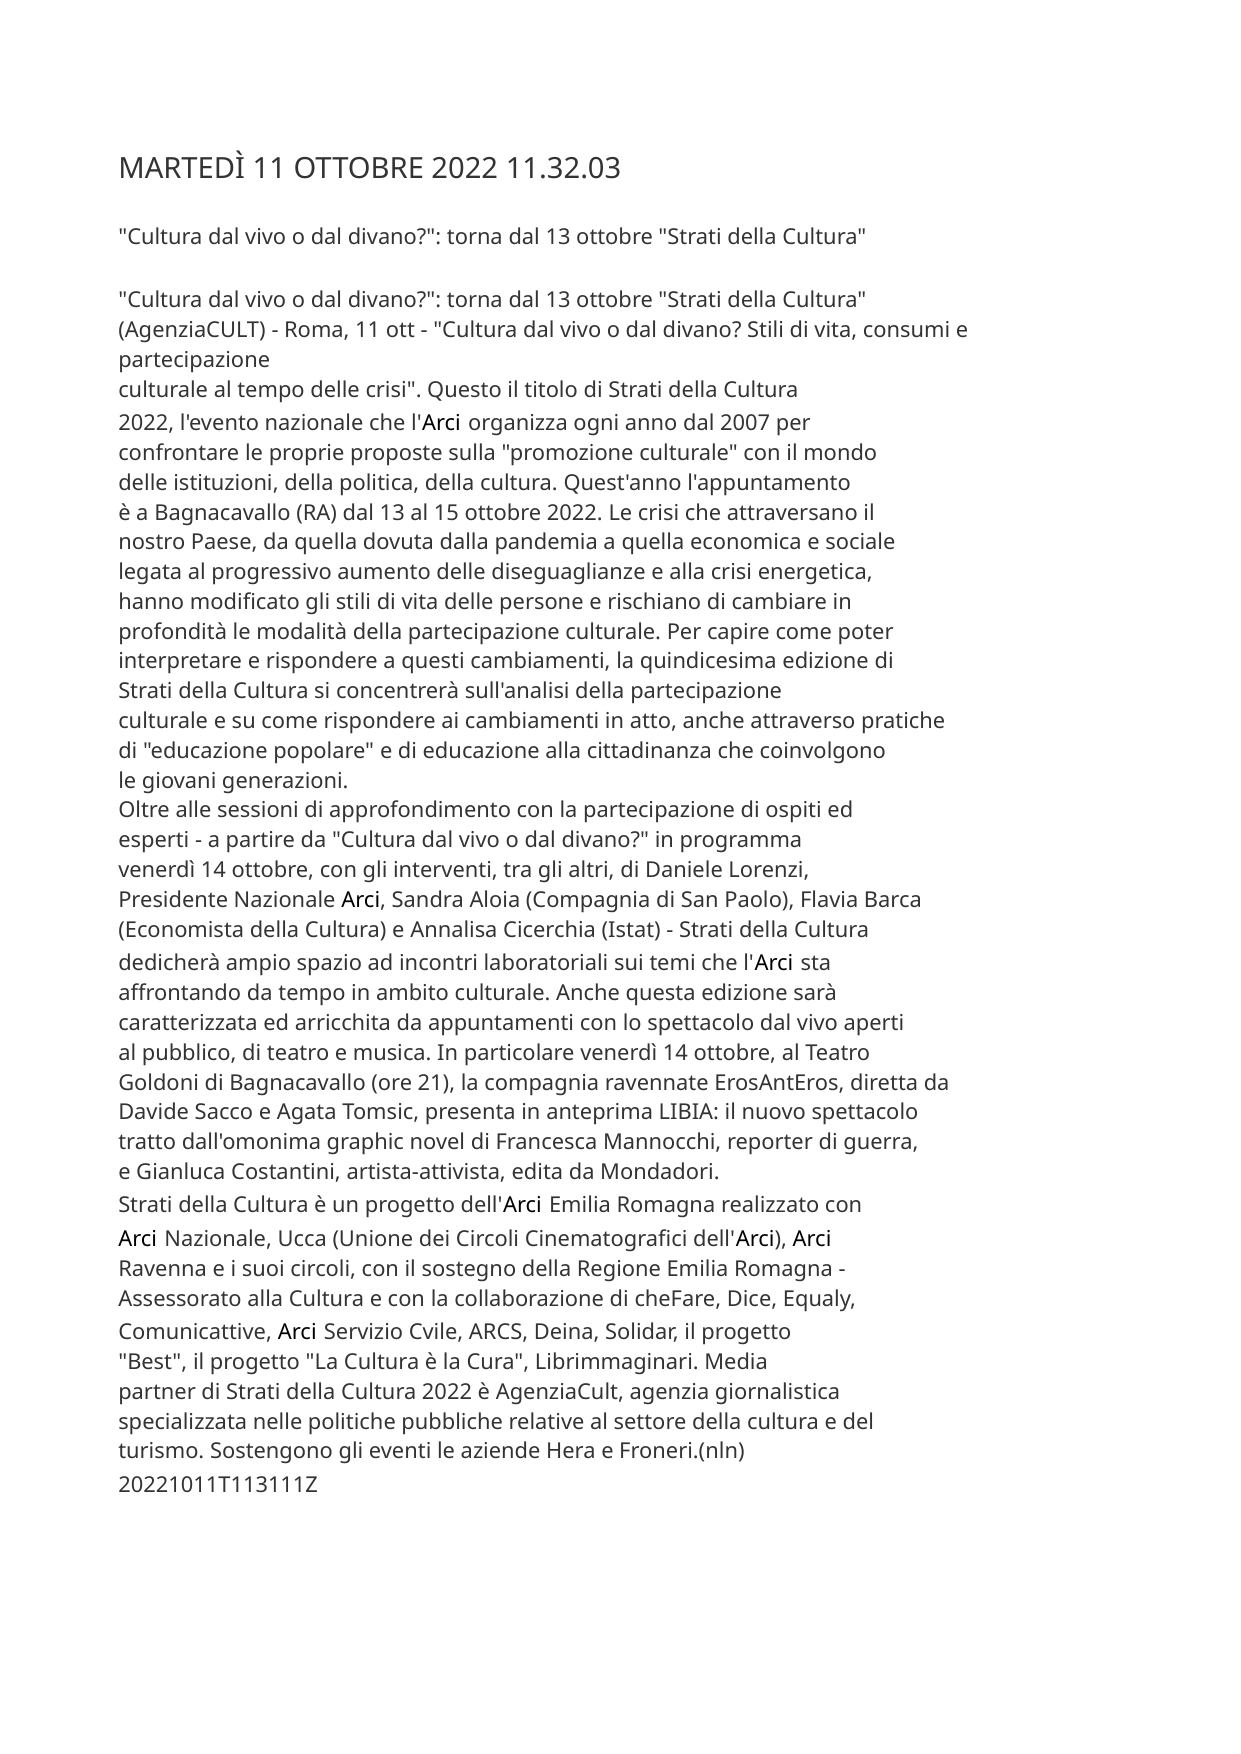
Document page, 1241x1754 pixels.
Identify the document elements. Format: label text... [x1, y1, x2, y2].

text MARTEDÌ 11 OTTOBRE 2022 11.32.03 "Cultura dal vivo o dal divano?": torna dal 13 ottobre "Strati della Cultura" "Cultura dal vivo o dal divano?": torna dal 13 ottobre "Strati della Cultura" (AgenziaCULT) - Roma, 11 ott - "Cultura dal vivo o dal divano? Stili di vita, consumi e partecipazione culturale al tempo delle crisi". Questo il titolo di Strati della Cultura 2022, l'evento nazionale che l'Arci organizza ogni anno dal 2007 per confrontare le proprie proposte sulla "promozione culturale" con il mondo delle istituzioni, della politica, della cultura. Quest'anno l'appuntamento è a Bagnacavallo (RA) dal 13 al 15 ottobre 2022. Le crisi che attraversano il nostro Paese, da quella dovuta dalla pandemia a quella economica e sociale legata al progressivo aumento delle diseguaglianze e alla crisi energetica, hanno modificato gli stili di vita delle persone e rischiano di cambiare in profondità le modalità della partecipazione culturale. Per capire come poter interpretare e rispondere a questi cambiamenti, la quindicesima edizione di Strati della Cultura si concentrerà sull'analisi della partecipazione culturale e su come rispondere ai cambiamenti in atto, anche attraverso pratiche di "educazione popolare" e di educazione alla cittadinanza che coinvolgono le giovani generazioni. Oltre alle sessioni di approfondimento con la partecipazione di ospiti ed esperti - a partire da "Cultura dal vivo o dal divano?" in programma venerdì 14 ottobre, con gli interventi, tra gli altri, di Daniele Lorenzi, Presidente Nazionale Arci, Sandra Aloia (Compagnia di San Paolo), Flavia Barca (Economista della Cultura) e Annalisa Cicerchia (Istat) - Strati della Cultura dedicherà ampio spazio ad incontri laboratoriali sui temi che l'Arci sta affrontando da tempo in ambito culturale. Anche questa edizione sarà caratterizzata ed arricchita da appuntamenti con lo spettacolo dal vivo aperti al pubblico, di teatro e musica. In particolare venerdì 14 ottobre, al Teatro Goldoni di Bagnacavallo (ore 21), la compagnia ravennate ErosAntEros, diretta da Davide Sacco e Agata Tomsic, presenta in anteprima LIBIA: il nuovo spettacolo tratto dall'omonima graphic novel di Francesca Mannocchi, reporter di guerra, e Gianluca Costantini, artista-attivista, edita da Mondadori. Strati della Cultura è un progetto dell'Arci Emilia Romagna realizzato con Arci Nazionale, Ucca (Unione dei Circoli Cinematografici dell'Arci), Arci Ravenna e i suoi circoli, con il sostegno della Regione Emilia Romagna - Assessorato alla Cultura e con la collaborazione di cheFare, Dice, Equaly, Comunicattive, Arci Servizio Cvile, ARCS, Deina, Solidar, il progetto "Best", il progetto "La Cultura è la Cura", Librimmaginari. Media partner di Strati della Cultura 2022 è AgenziaCult, agenzia giornalistica specializzata nelle politiche pubbliche relative al settore della cultura e del turismo. Sostengono gli eventi le aziende Hera e Froneri.(nln) 20221011T113111Z [118, 148, 1122, 1499]
